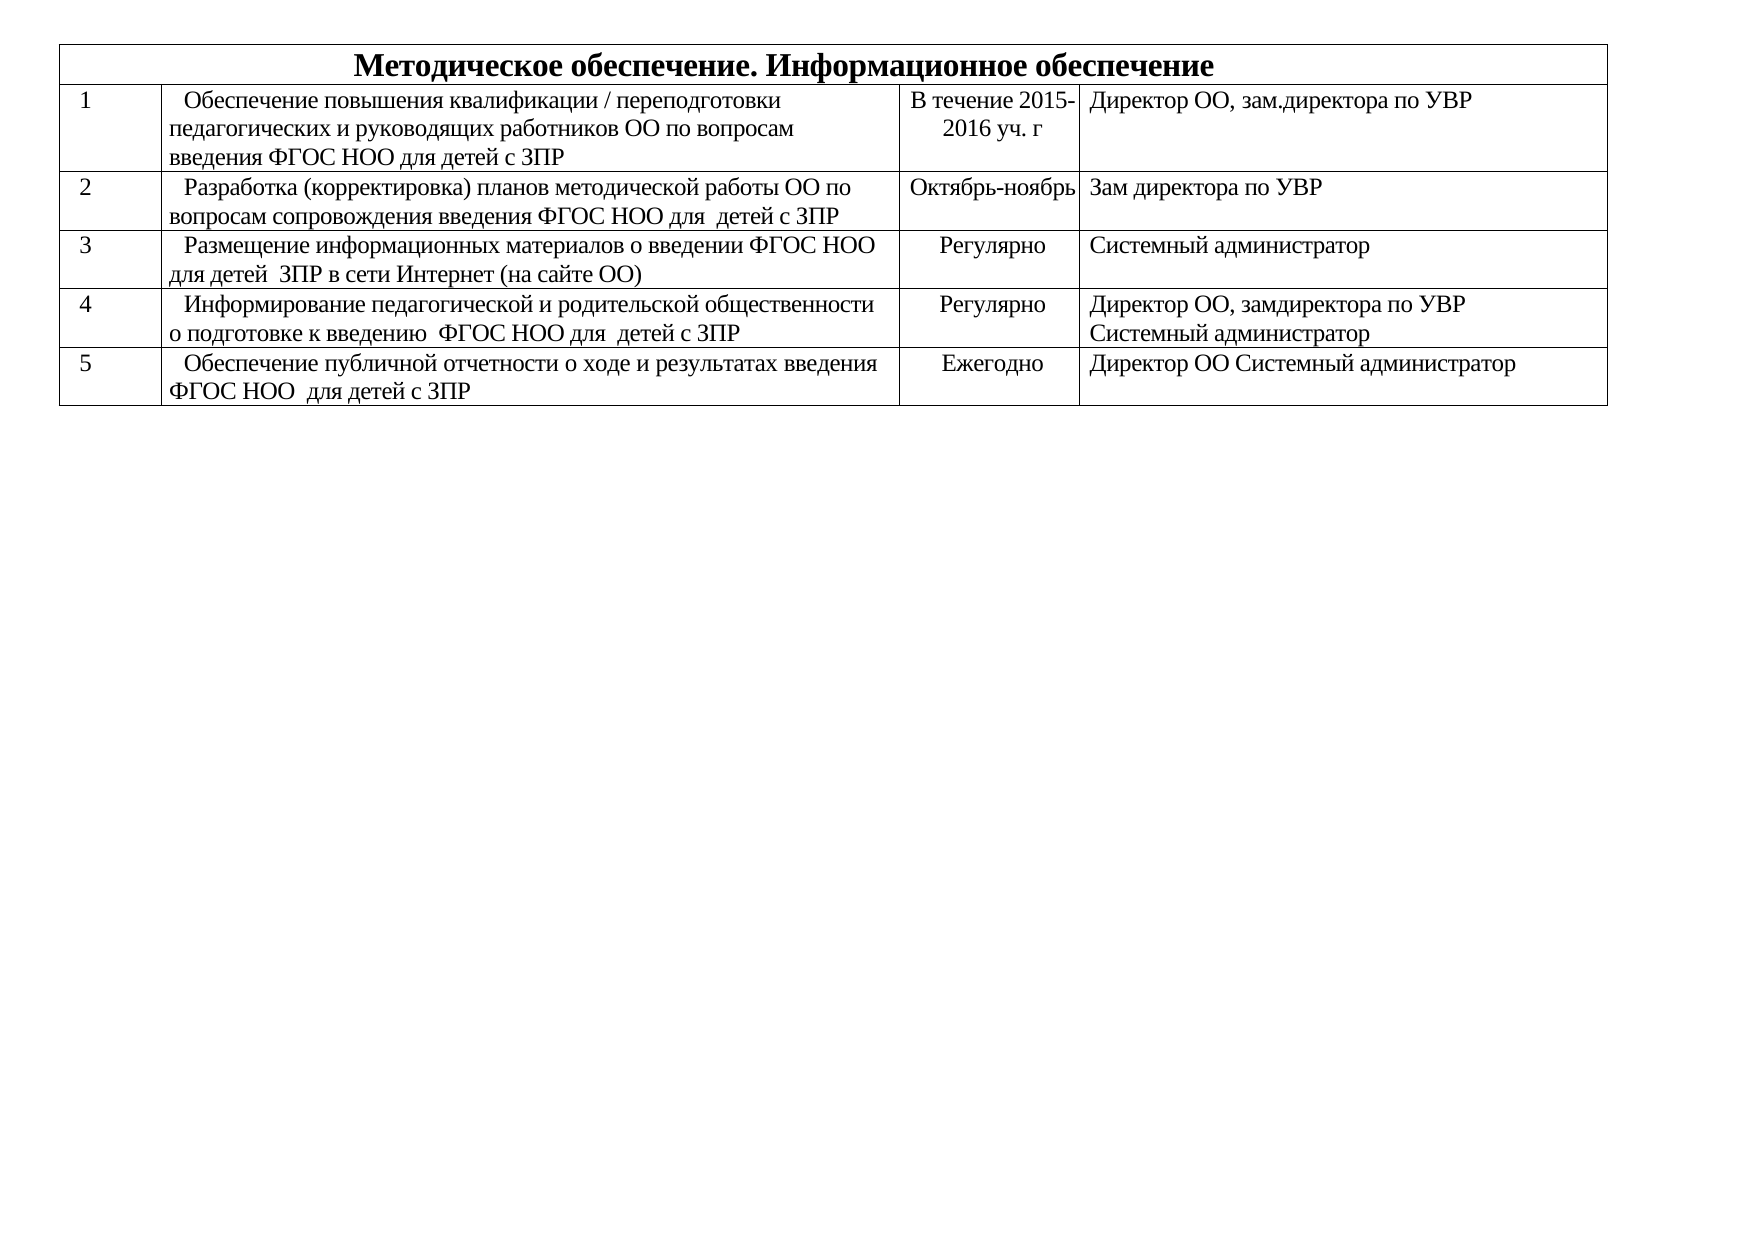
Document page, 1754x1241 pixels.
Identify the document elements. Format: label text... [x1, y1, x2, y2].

table_cell Директор ОО, замдиректора по УВР Системный администратор [1080, 289, 1607, 347]
table_cell Регулярно [900, 289, 1079, 347]
table_cell В течение 2015-2016 уч. г [900, 85, 1079, 171]
table_cell 2 [60, 172, 161, 229]
table_cell Октябрь-ноябрь [900, 172, 1079, 229]
table_cell Размещение информационных материалов о введении ФГОС НОО для детей ЗПР в сети Интернет (на сайте ОО) [162, 231, 899, 288]
table_cell 1 [60, 85, 161, 171]
table_cell Обеспечение публичной отчетности о ходе и результатах введения ФГОС НОО для детей с ЗПР [162, 348, 899, 405]
table_cell Зам директора по УВР [1080, 172, 1607, 229]
table_cell Директор ОО Системный администратор [1080, 348, 1607, 405]
table_cell Методическое обеспечение. Информационное обеспечение [60, 45, 1607, 84]
table_cell 5 [60, 348, 161, 405]
table_cell Регулярно [900, 231, 1079, 288]
table_cell Системный администратор [1080, 231, 1607, 288]
table_cell 4 [60, 289, 161, 347]
table_cell Разработка (корректировка) планов методической работы ОО по вопросам сопровождения введения ФГОС НОО для детей с ЗПР [162, 172, 899, 229]
table_cell Информирование педагогической и родительской общественности о подготовке к введению ФГОС НОО для детей с ЗПР [162, 289, 899, 347]
table_cell Директор ОО, зам.директора по УВР [1080, 85, 1607, 171]
table_cell Обеспечение повышения квалификации / переподготовки педагогических и руководящих работников ОО по вопросам введения ФГОС НОО для детей с ЗПР [162, 85, 899, 171]
table_cell Ежегодно [900, 348, 1079, 405]
table_cell 3 [60, 231, 161, 288]
